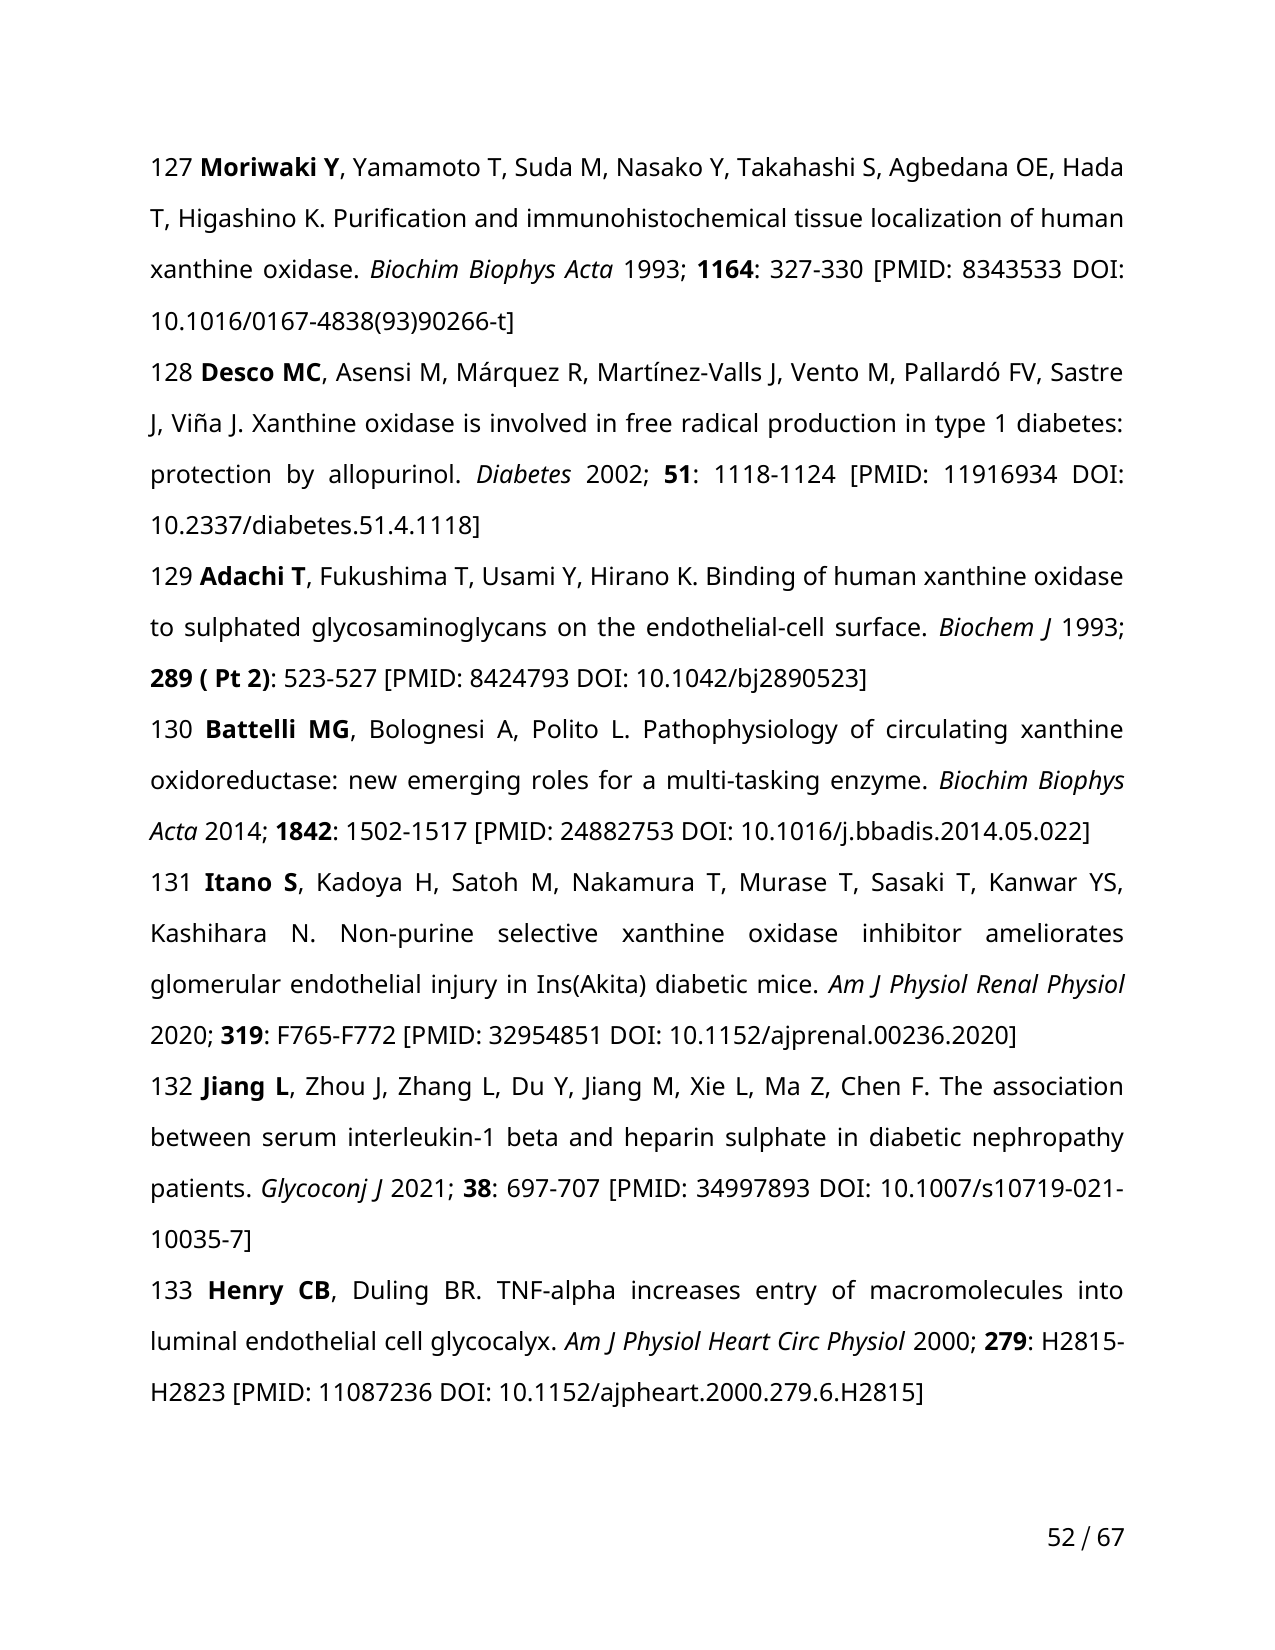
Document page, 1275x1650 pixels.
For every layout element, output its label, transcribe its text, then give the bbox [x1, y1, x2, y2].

text 129 Adachi T, Fukushima T, Usami Y, Hirano K. Binding of human xanthine oxidase to sulphated glycosaminoglycans on the endothelial-cell surface. Biochem J 1993; 289 ( Pt 2): 523-527 [PMID: 8424793 DOI: 10.1042/bj2890523] [150, 558, 1125, 694]
text 128 Desco MC, Asensi M, Márquez R, Martínez-Valls J, Vento M, Pallardó FV, Sastre J, Viña J. Xanthine oxidase is involved in free radical production in type 1 diabetes: protection by allopurinol. Diabetes 2002; 51: 1118-1124 [PMID: 11916934 DOI: 10.2337/diabetes.51.4.1118] [150, 354, 1125, 541]
text 131 Itano S, Kadoya H, Satoh M, Nakamura T, Murase T, Sasaki T, Kanwar YS, Kashihara N. Non-purine selective xanthine oxidase inhibitor ameliorates glomerular endothelial injury in Ins(Akita) diabetic mice. Am J Physiol Renal Physiol 2020; 319: F765-F772 [PMID: 32954851 DOI: 10.1152/ajprenal.00236.2020] [150, 864, 1125, 1052]
text 130 Battelli MG, Bolognesi A, Polito L. Pathophysiology of circulating xanthine oxidoreductase: new emerging roles for a multi-tasking enzyme. Biochim Biophys Acta 2014; 1842: 1502-1517 [PMID: 24882753 DOI: 10.1016/j.bbadis.2014.05.022] [150, 711, 1125, 848]
text 133 Henry CB, Duling BR. TNF-alpha increases entry of macromolecules into luminal endothelial cell glycocalyx. Am J Physiol Heart Circ Physiol 2000; 279: H2815-H2823 [PMID: 11087236 DOI: 10.1152/ajpheart.2000.279.6.H2815] [150, 1273, 1125, 1409]
text 132 Jiang L, Zhou J, Zhang L, Du Y, Jiang M, Xie L, Ma Z, Chen F. The association between serum interleukin-1 beta and heparin sulphate in diabetic nephropathy patients. Glycoconj J 2021; 38: 697-707 [PMID: 34997893 DOI: 10.1007/s10719-021-10035-7] [150, 1069, 1125, 1256]
text 127 Moriwaki Y, Yamamoto T, Suda M, Nasako Y, Takahashi S, Agbedana OE, Hada T, Higashino K. Purification and immunohistochemical tissue localization of human xanthine oxidase. Biochim Biophys Acta 1993; 1164: 327-330 [PMID: 8343533 DOI: 10.1016/0167-4838(93)90266-t] [150, 150, 1125, 337]
